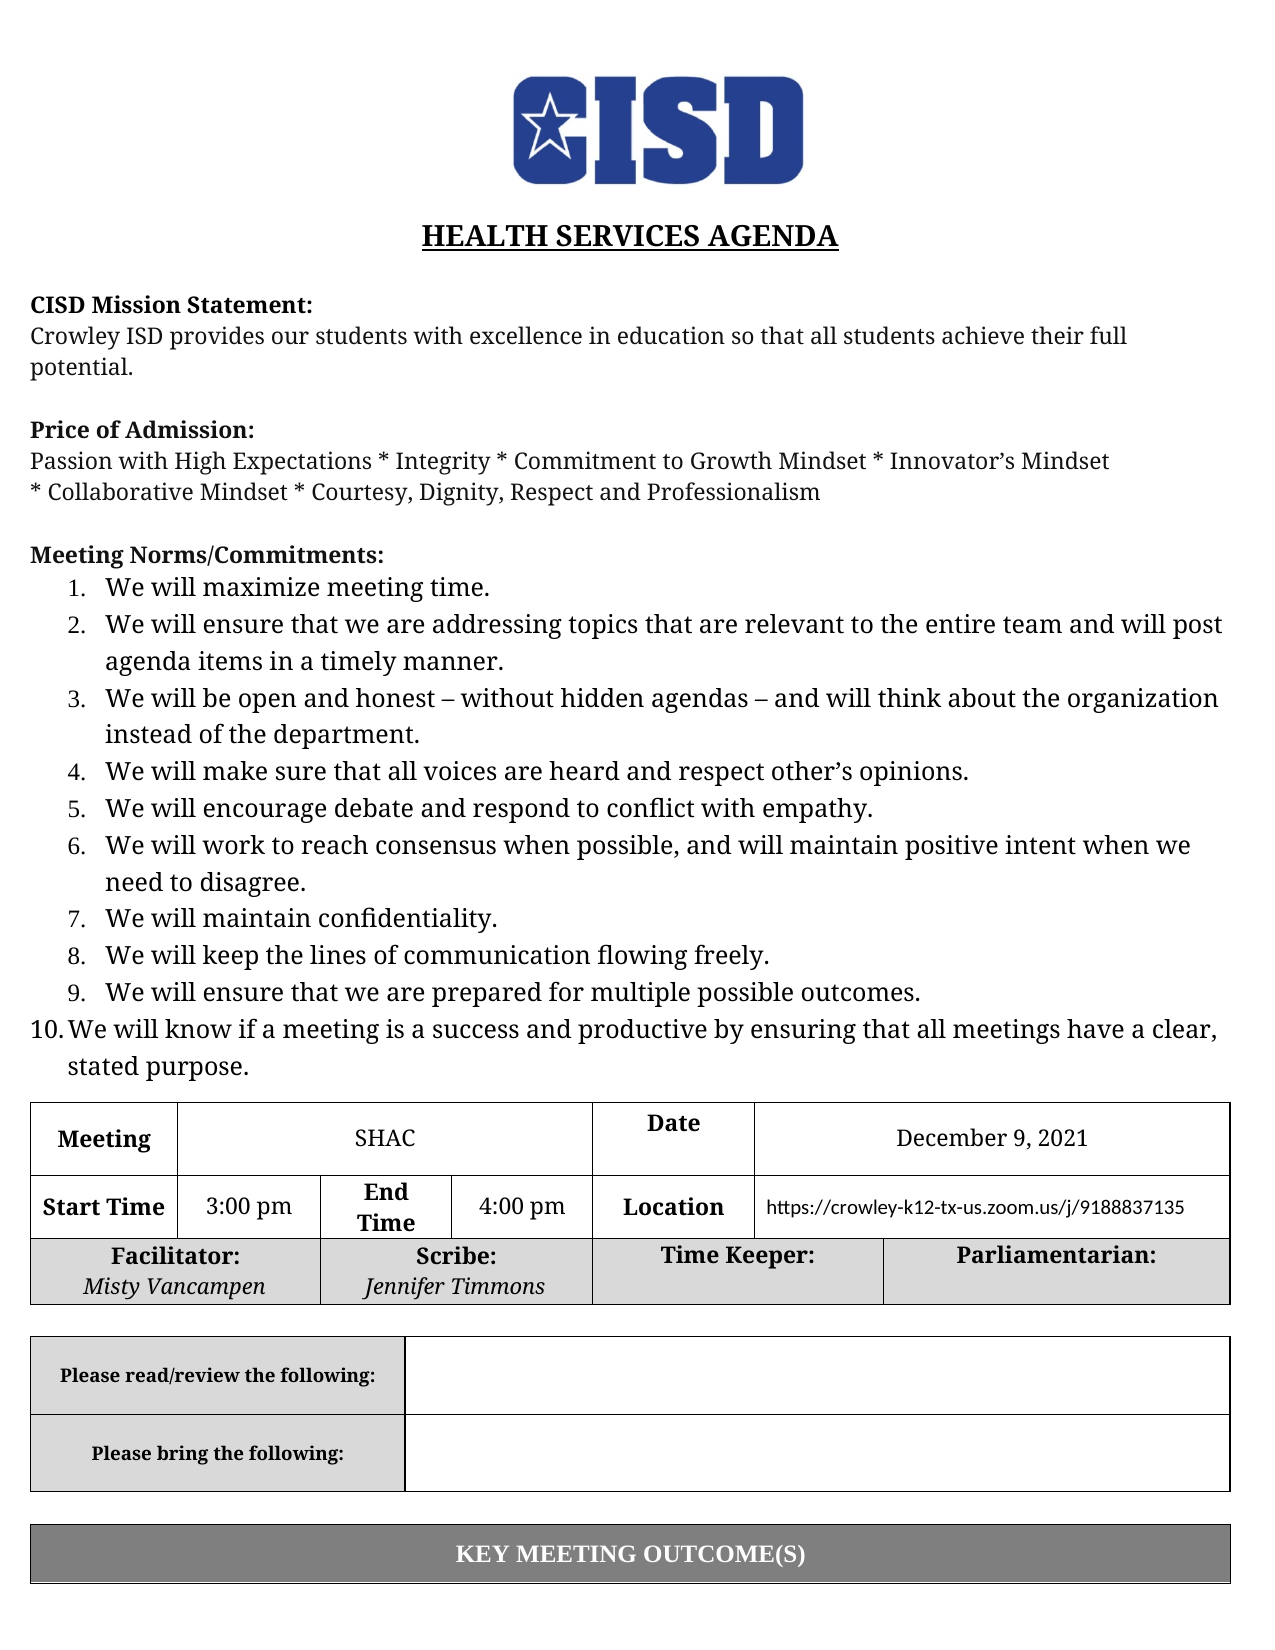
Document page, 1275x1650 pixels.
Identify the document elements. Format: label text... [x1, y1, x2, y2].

table_cell Location [593, 1176, 754, 1238]
list We will work to reach consensus when possible, and will maintain positive intent when we need to disagree. [67, 827, 1230, 898]
text CISD Mission Statement: [30, 289, 1230, 320]
text Price of Admission: [30, 414, 1230, 445]
table_cell Scribe: Jennifer Timmons [321, 1239, 592, 1304]
list We will know if a meeting is a success and productive by ensuring that all meetings have a clear, stated purpose. [30, 1011, 1230, 1082]
text * Collaborative Mindset * Courtesy, Dignity, Respect and Professionalism [30, 476, 1230, 508]
text Crowley ISD provides our students with excellence in education so that all students achieve their full potential. [30, 320, 1230, 383]
table_cell https://crowley-k12-tx-us.zoom.us/j/9188837135 [755, 1176, 1229, 1238]
list We will encourage debate and respond to conflict with empathy. [67, 791, 1230, 825]
table_cell [406, 1415, 1229, 1491]
title HEALTH SERVICES AGENDA [30, 215, 1230, 255]
list We will keep the lines of communication flowing freely. [67, 938, 1230, 972]
list We will maximize meeting time. [67, 570, 1230, 604]
table_header Meeting [31, 1103, 177, 1174]
table_header Please read/review the following: [31, 1337, 404, 1414]
list We will maintain confidentiality. [67, 901, 1230, 935]
list We will make sure that all voices are heard and respect other’s opinions. [67, 754, 1230, 788]
table_header KEY MEETING OUTCOME(S) [31, 1525, 1230, 1582]
table_header SHAC [178, 1103, 592, 1174]
table_cell Please bring the following: [31, 1415, 404, 1491]
table_cell Start Time [31, 1176, 177, 1238]
table_cell 3:00 pm [178, 1176, 320, 1238]
list We will be open and honest – without hidden agendas – and will think about the organization instead of the department. [67, 680, 1230, 751]
list We will ensure that we are prepared for multiple possible outcomes. [67, 974, 1230, 1009]
text Passion with High Expectations * Integrity * Commitment to Growth Mindset * Innovator’s Mindset [30, 445, 1230, 476]
table_header December 9, 2021 [755, 1103, 1229, 1174]
table_cell End Time [321, 1176, 451, 1238]
table_cell 4:00 pm [452, 1176, 592, 1238]
table_cell Time Keeper: [593, 1239, 883, 1304]
picture [510, 73, 807, 187]
table_header Date [593, 1103, 754, 1174]
table_cell Facilitator: Misty Vancampen [31, 1239, 320, 1304]
text Meeting Norms/Commitments: [30, 539, 1230, 570]
table_cell Parliamentarian: [884, 1239, 1229, 1304]
list We will ensure that we are addressing topics that are relevant to the entire team and will post agenda items in a timely manner. [67, 607, 1230, 678]
table_header [406, 1337, 1229, 1414]
